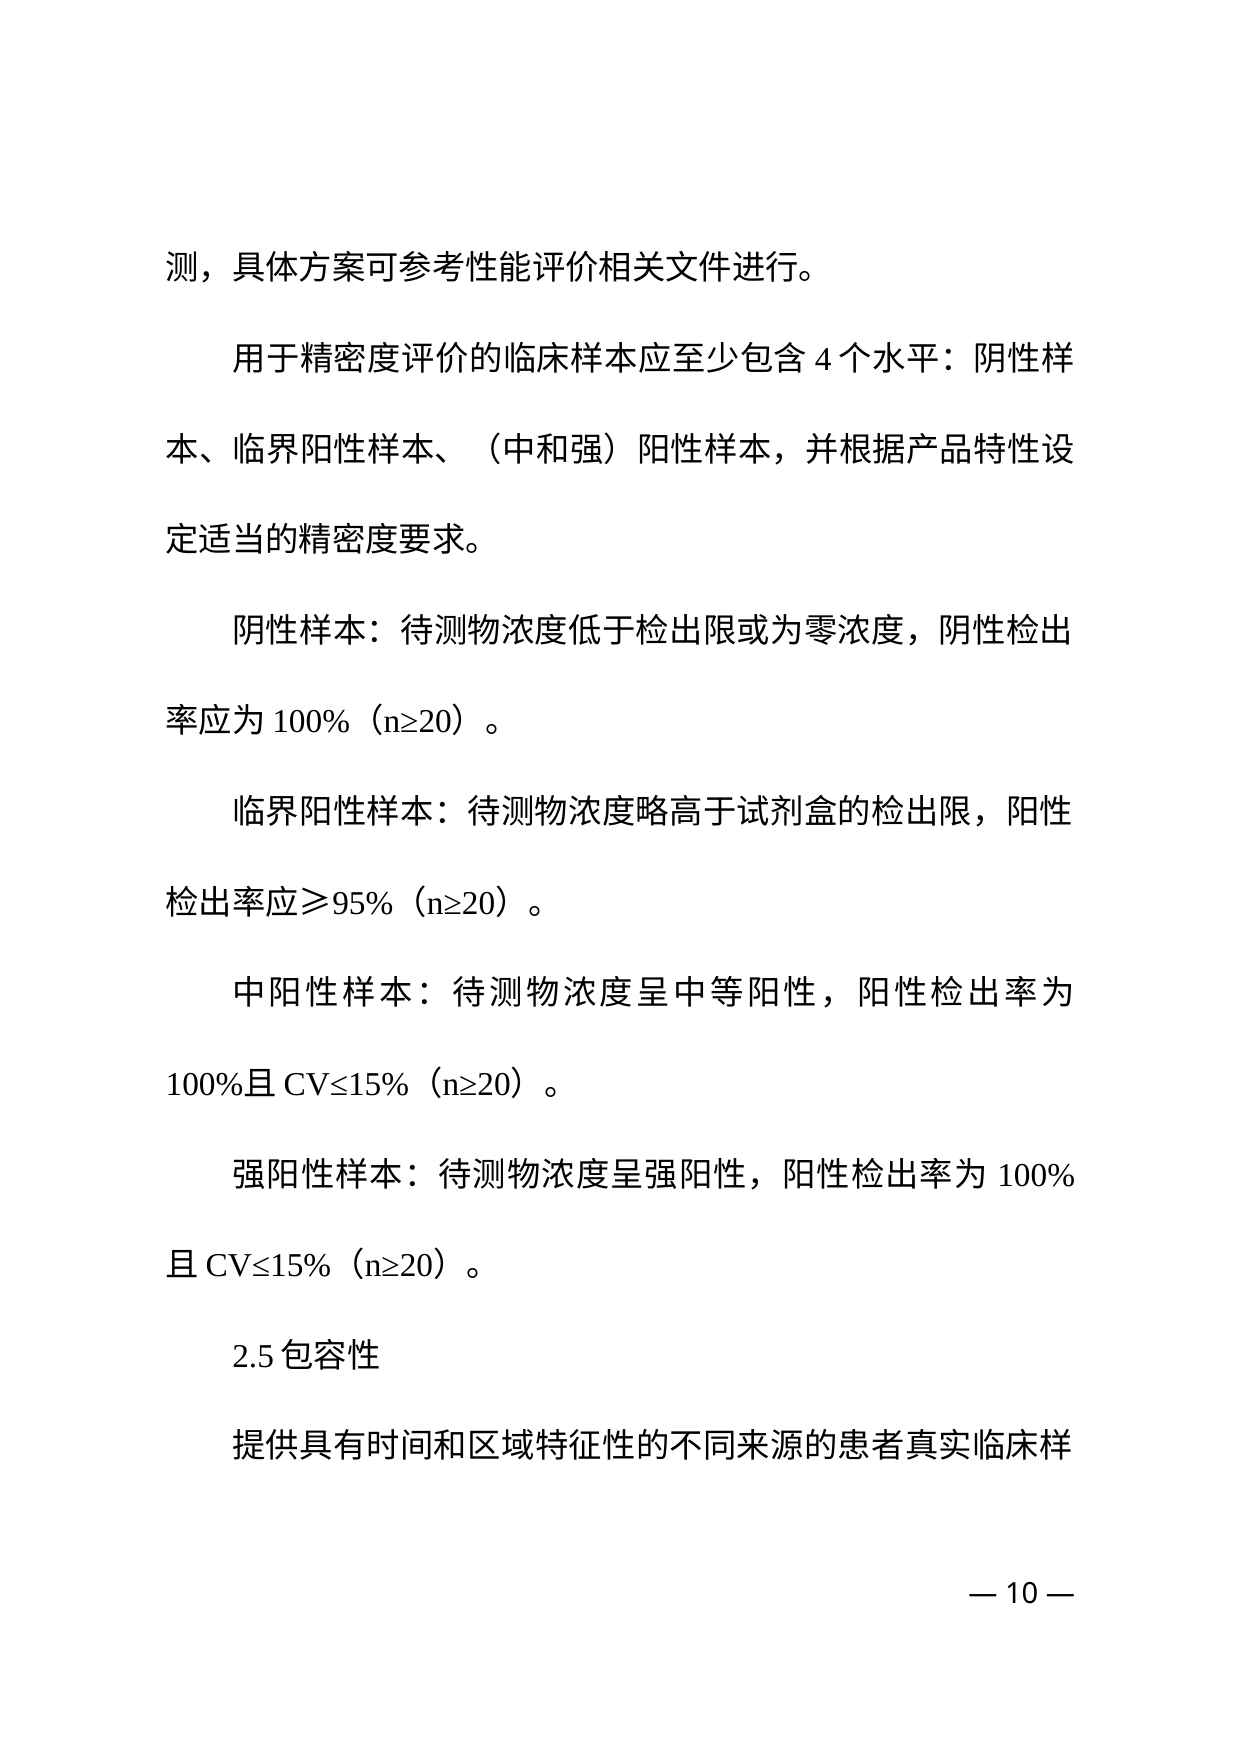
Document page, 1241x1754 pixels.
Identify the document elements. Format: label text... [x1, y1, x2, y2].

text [165, 1398, 1075, 1489]
text 中阳性样本：待测物浓度呈中等阳性，阳性检出率为100%且CV≤15%（n≥20）。 [165, 945, 1075, 1126]
text 用于精密度评价的临床样本应至少包含4个水平：阴性样本、临界阳性样本、（中和强）阳性样本，并根据产品特性设定适当的精密度要求。 [165, 311, 1075, 582]
text 2.5包容性 [165, 1307, 1075, 1398]
text 阴性样本：待测物浓度低于检出限或为零浓度，阴性检出率应为100%（n≥20）。 [165, 582, 1075, 764]
text 强阳性样本：待测物浓度呈强阳性，阳性检出率为100%且CV≤15%（n≥20）。 [165, 1126, 1075, 1307]
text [165, 220, 1075, 311]
text 临界阳性样本：待测物浓度略高于试剂盒的检出限，阳性检出率应≥95%（n≥20）。 [165, 764, 1075, 945]
